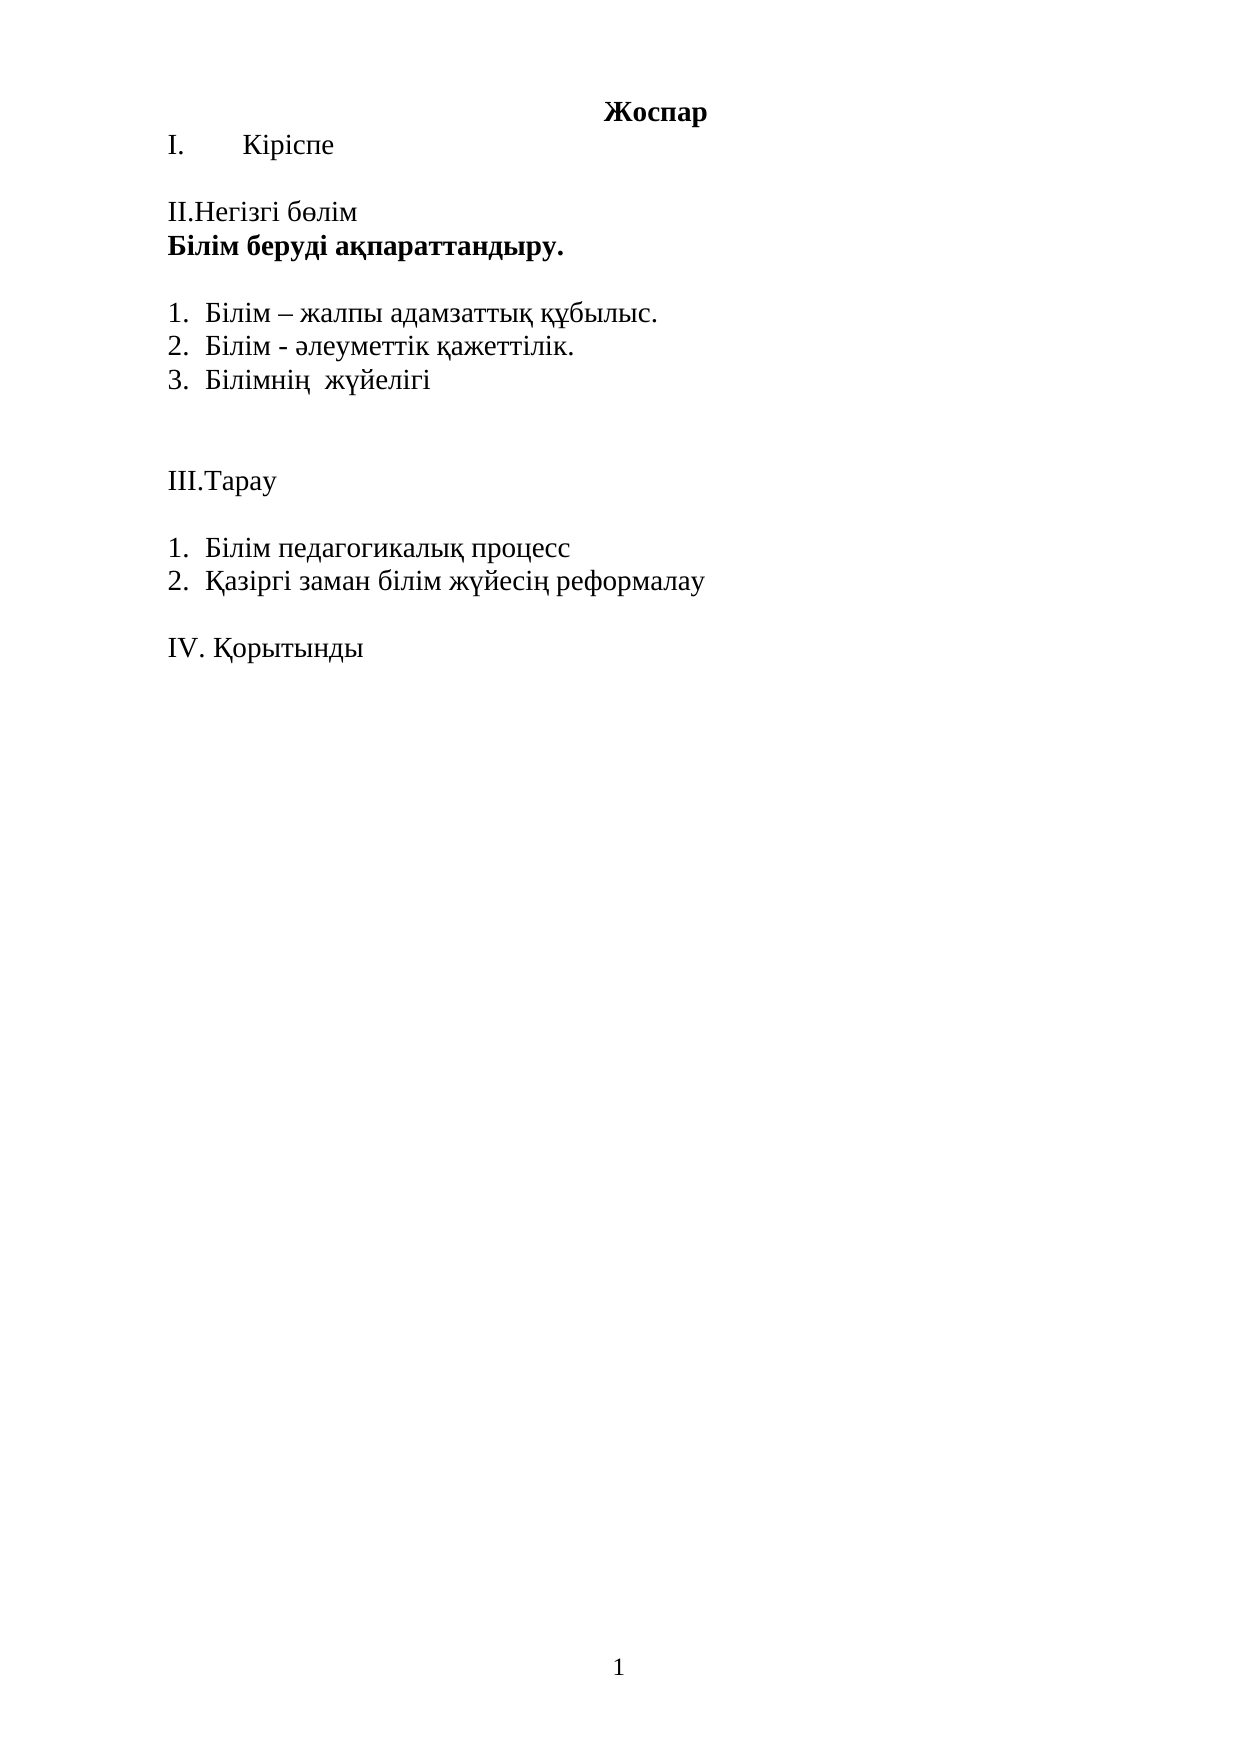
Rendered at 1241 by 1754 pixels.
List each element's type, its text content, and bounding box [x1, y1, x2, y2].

list Білім – жалпы адамзаттық құбылыс. [167, 295, 1144, 328]
text Жоспар [94, 94, 1144, 127]
list Білімнің жүйелігі [167, 362, 1144, 396]
text III.Тарау [94, 463, 1144, 496]
list Кіріспе [167, 127, 1144, 161]
text Білім беруді ақпараттандыру. [94, 228, 1144, 261]
text IV. Қорытынды [94, 630, 1144, 664]
text II.Негізгі бөлім [94, 194, 1144, 228]
list Білім педагогикалық процесс [167, 530, 1144, 563]
list Білім - әлеуметтік қажеттілік. [167, 328, 1144, 362]
list Қазіргі заман білім жүйесің реформалау [167, 563, 1144, 597]
